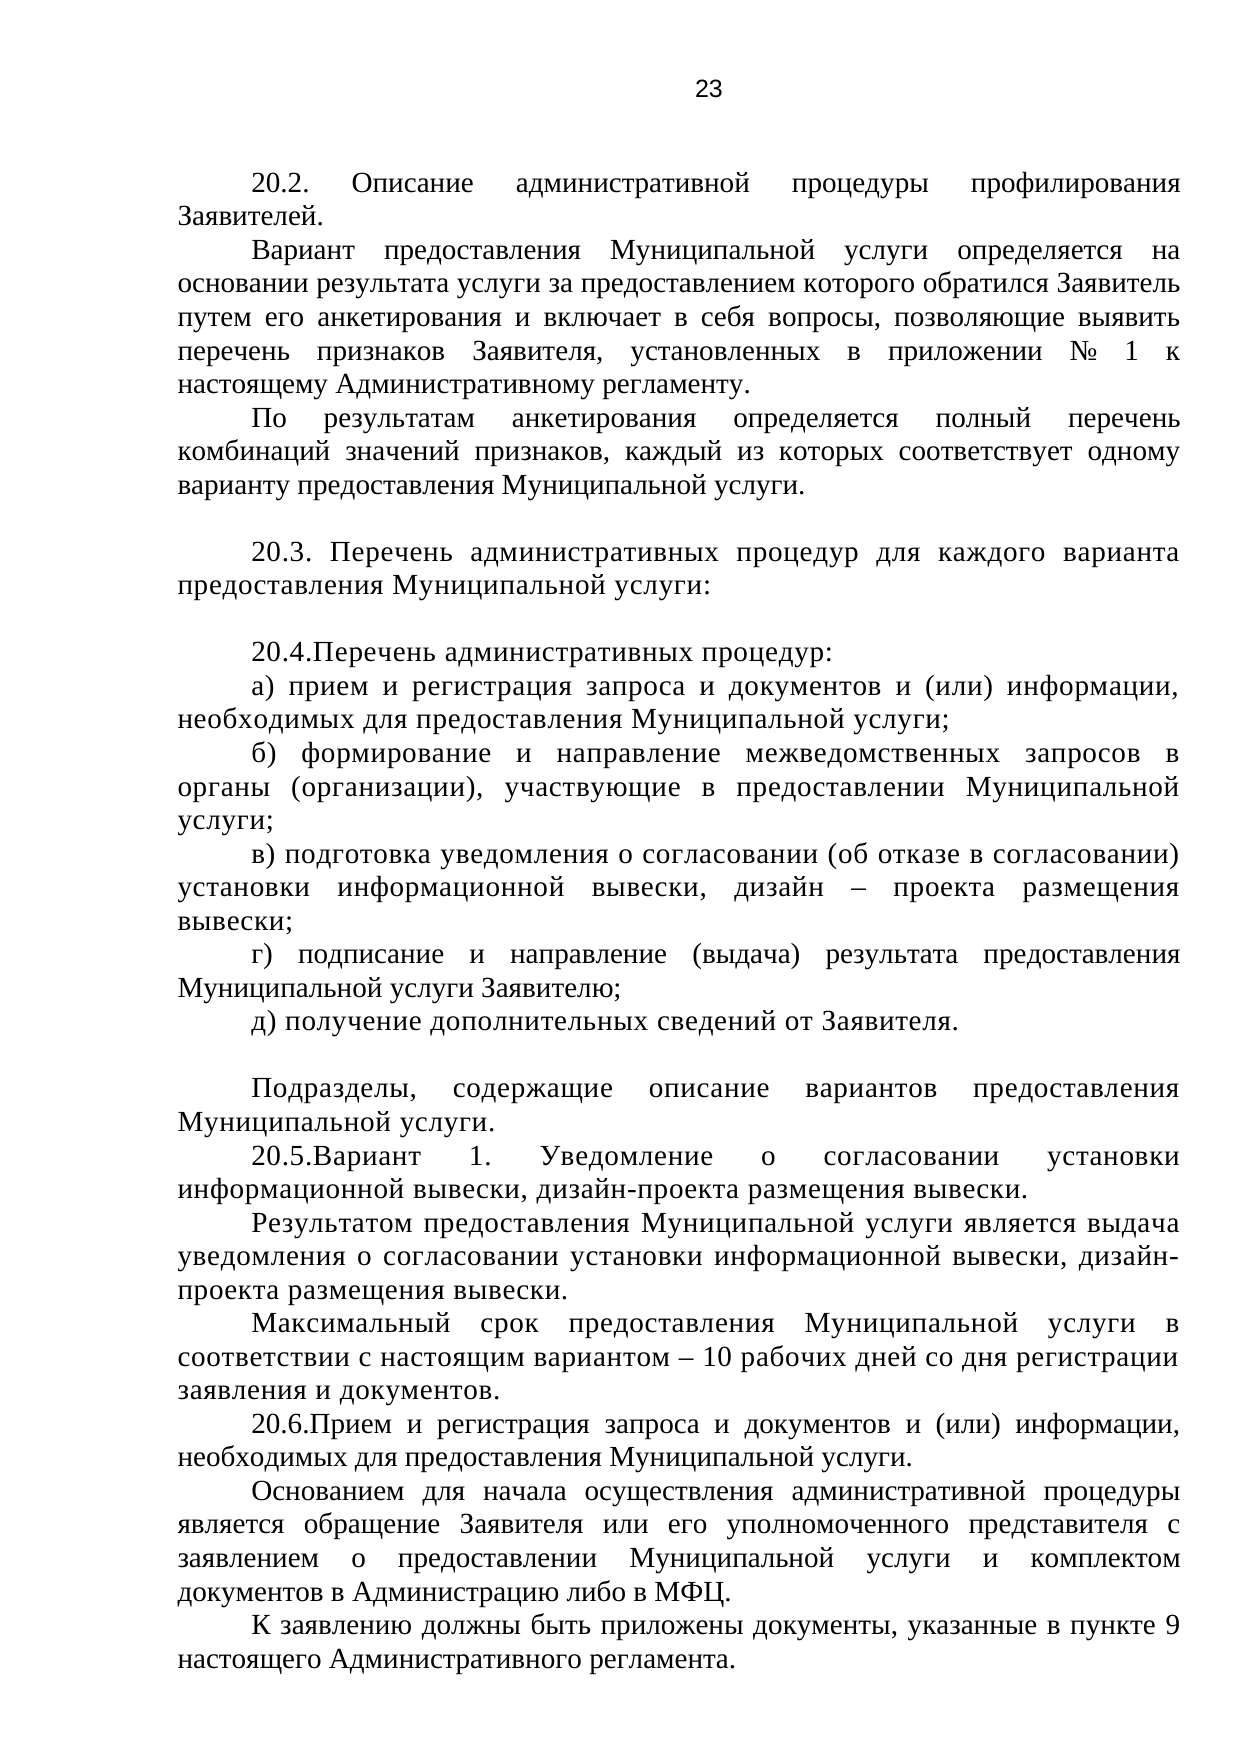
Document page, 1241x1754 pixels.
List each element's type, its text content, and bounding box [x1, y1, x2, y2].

text По результатам анкетирования определяется полный перечень комбинаций значений признаков, каждый из которых соответствует одному варианту предоставления Муниципальной услуги. [177, 400, 1181, 500]
text в) подготовка уведомления о согласовании (об отказе в согласовании) установки информационной вывески, дизайн – проекта размещения вывески; [177, 836, 1181, 936]
text 20.4.Перечень административных процедур: [177, 634, 1181, 668]
text К заявлению должны быть приложены документы, указанные в пункте 9 настоящего Административного регламента. [177, 1607, 1181, 1674]
text Максимальный срок предоставления Муниципальной услуги в соответствии с настоящим вариантом – 10 рабочих дней со дня регистрации заявления и документов. [177, 1305, 1181, 1406]
text а) прием и регистрация запроса и документов и (или) информации, необходимых для предоставления Муниципальной услуги; [177, 668, 1181, 735]
text 20.5.Вариант 1. Уведомление о согласовании установки информационной вывески, дизайн-проекта размещения вывески. [177, 1138, 1181, 1205]
text Результатом предоставления Муниципальной услуги является выдача уведомления о согласовании установки информационной вывески, дизайн-проекта размещения вывески. [177, 1205, 1181, 1305]
text Основанием для начала осуществления административной процедуры является обращение Заявителя или его уполномоченного представителя с заявлением о предоставлении Муниципальной услуги и комплектом документов в Администрацию либо в МФЦ. [177, 1473, 1181, 1607]
text д) получение дополнительных сведений от Заявителя. [177, 1003, 1181, 1037]
text 20.6.Прием и регистрация запроса и документов и (или) информации, необходимых для предоставления Муниципальной услуги. [177, 1406, 1181, 1473]
text 20.3. Перечень административных процедур для каждого варианта предоставления Муниципальной услуги: [177, 534, 1181, 601]
text Вариант предоставления Муниципальной услуги определяется на основании результата услуги за предоставлением которого обратился Заявитель путем его анкетирования и включает в себя вопросы, позволяющие выявить перечень признаков Заявителя, установленных в приложении № 1 к настоящему Административному регламенту. [177, 232, 1181, 400]
text Подразделы, содержащие описание вариантов предоставления Муниципальной услуги. [177, 1071, 1181, 1138]
text г) подписание и направление (выдача) результата предоставления Муниципальной услуги Заявителю; [177, 936, 1181, 1003]
text 20.2. Описание административной процедуры профилирования Заявителей. [177, 165, 1181, 232]
text б) формирование и направление межведомственных запросов в органы (организации), участвующие в предоставлении Муниципальной услуги; [177, 735, 1181, 836]
